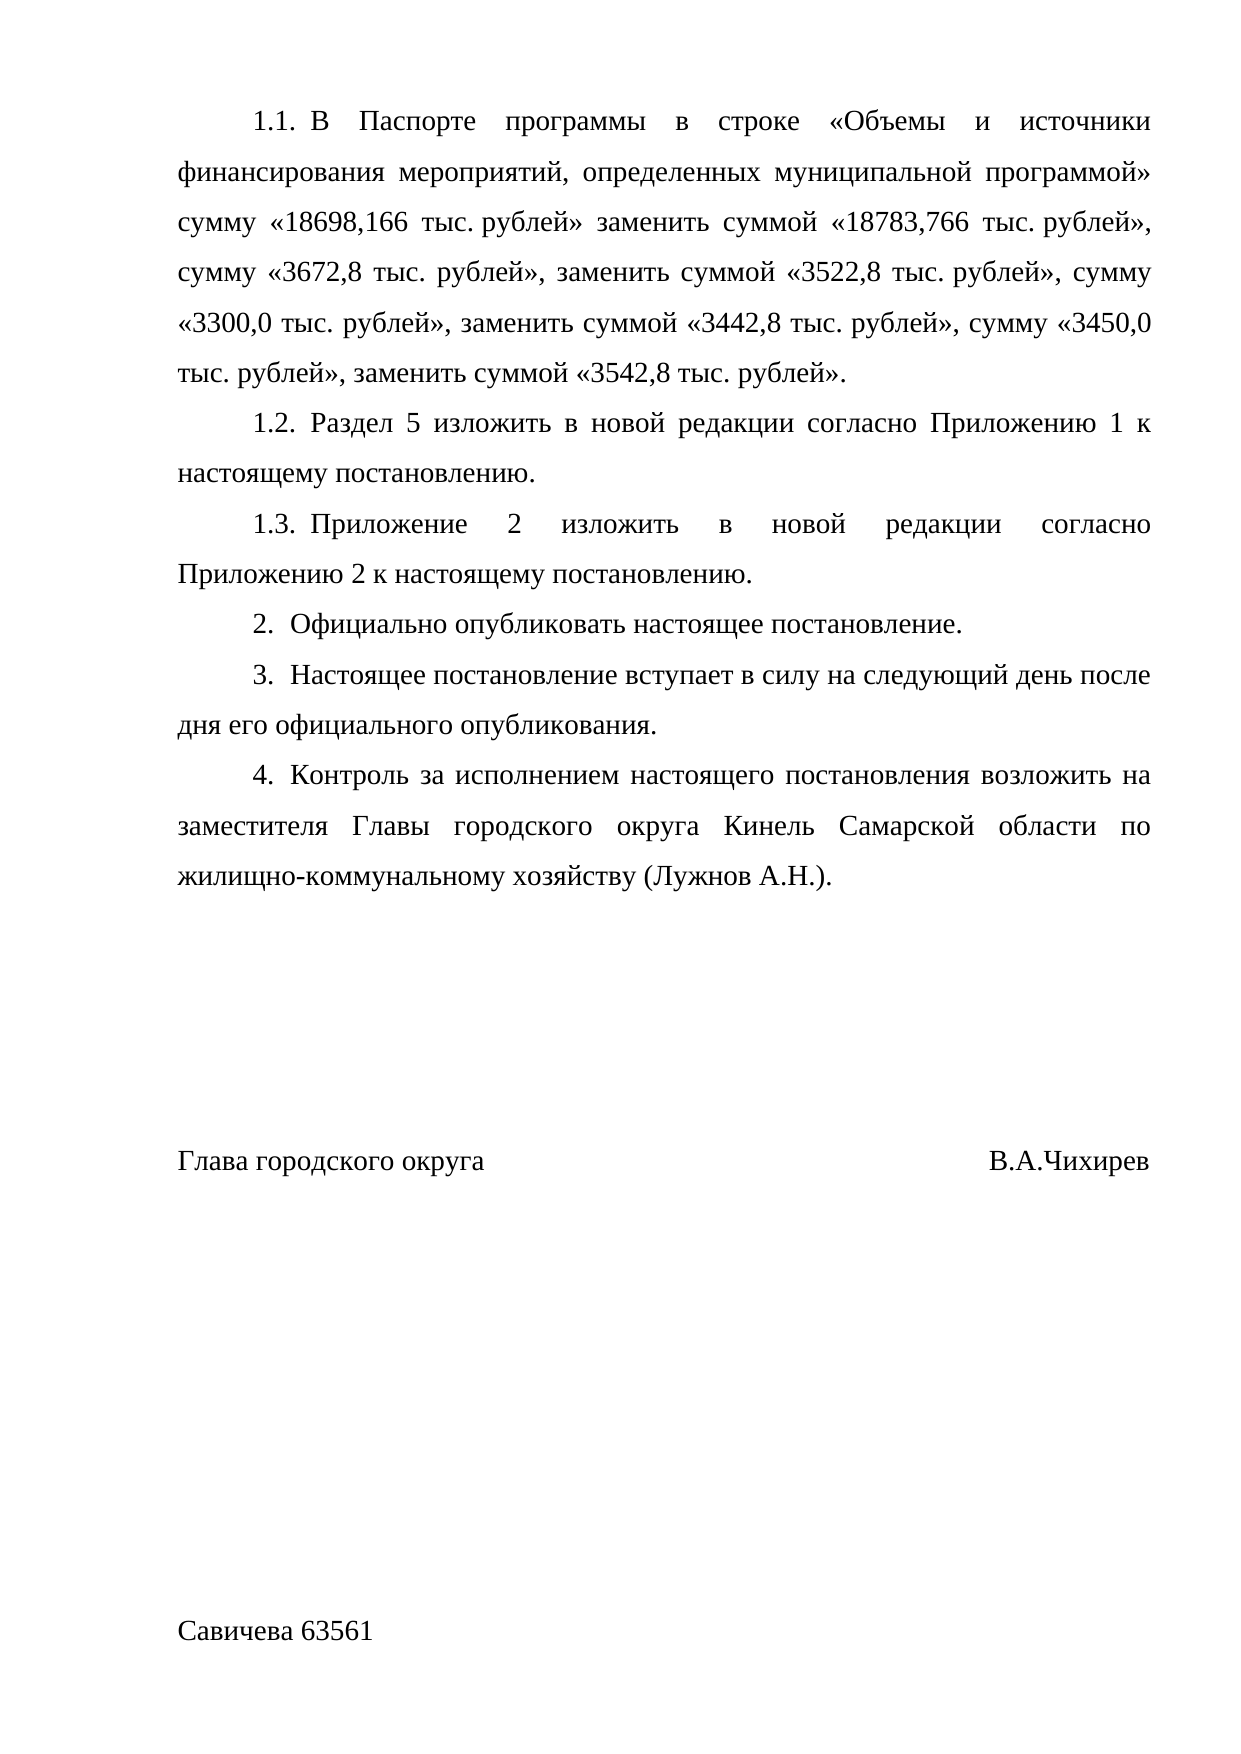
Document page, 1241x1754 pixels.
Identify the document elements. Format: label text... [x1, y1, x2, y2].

list Официально опубликовать настоящее постановление. [177, 607, 1152, 640]
list Настоящее постановление вступает в силу на следующий день после дня его официального опубликования. [177, 657, 1152, 741]
list В Паспорте программы в строке «Объемы и источники финансирования мероприятий, определенных муниципальной программой» сумму «18698,166 тыс. рублей» заменить суммой «18783,766 тыс. рублей», сумму «3672,8 тыс. рублей», заменить суммой «3522,8 тыс. рублей», сумму «3300,0 тыс. рублей», заменить суммой «3442,8 тыс. рублей», сумму «3450,0 тыс. рублей», заменить суммой «3542,8 тыс. рублей». [177, 103, 1152, 388]
text Савичева 63561 [177, 1613, 1152, 1646]
text Глава городского округа В.А.Чихирев [177, 1143, 1152, 1177]
list Контроль за исполнением настоящего постановления возложить на заместителя Главы городского округа Кинель Самарской области по жилищно-коммунальному хозяйству (Лужнов А.Н.). [177, 757, 1152, 892]
list Раздел 5 изложить в новой редакции согласно Приложению 1 к настоящему постановлению. [177, 405, 1152, 489]
list Приложение 2 изложить в новой редакции согласно Приложению 2 к настоящему постановлению. [177, 506, 1152, 590]
